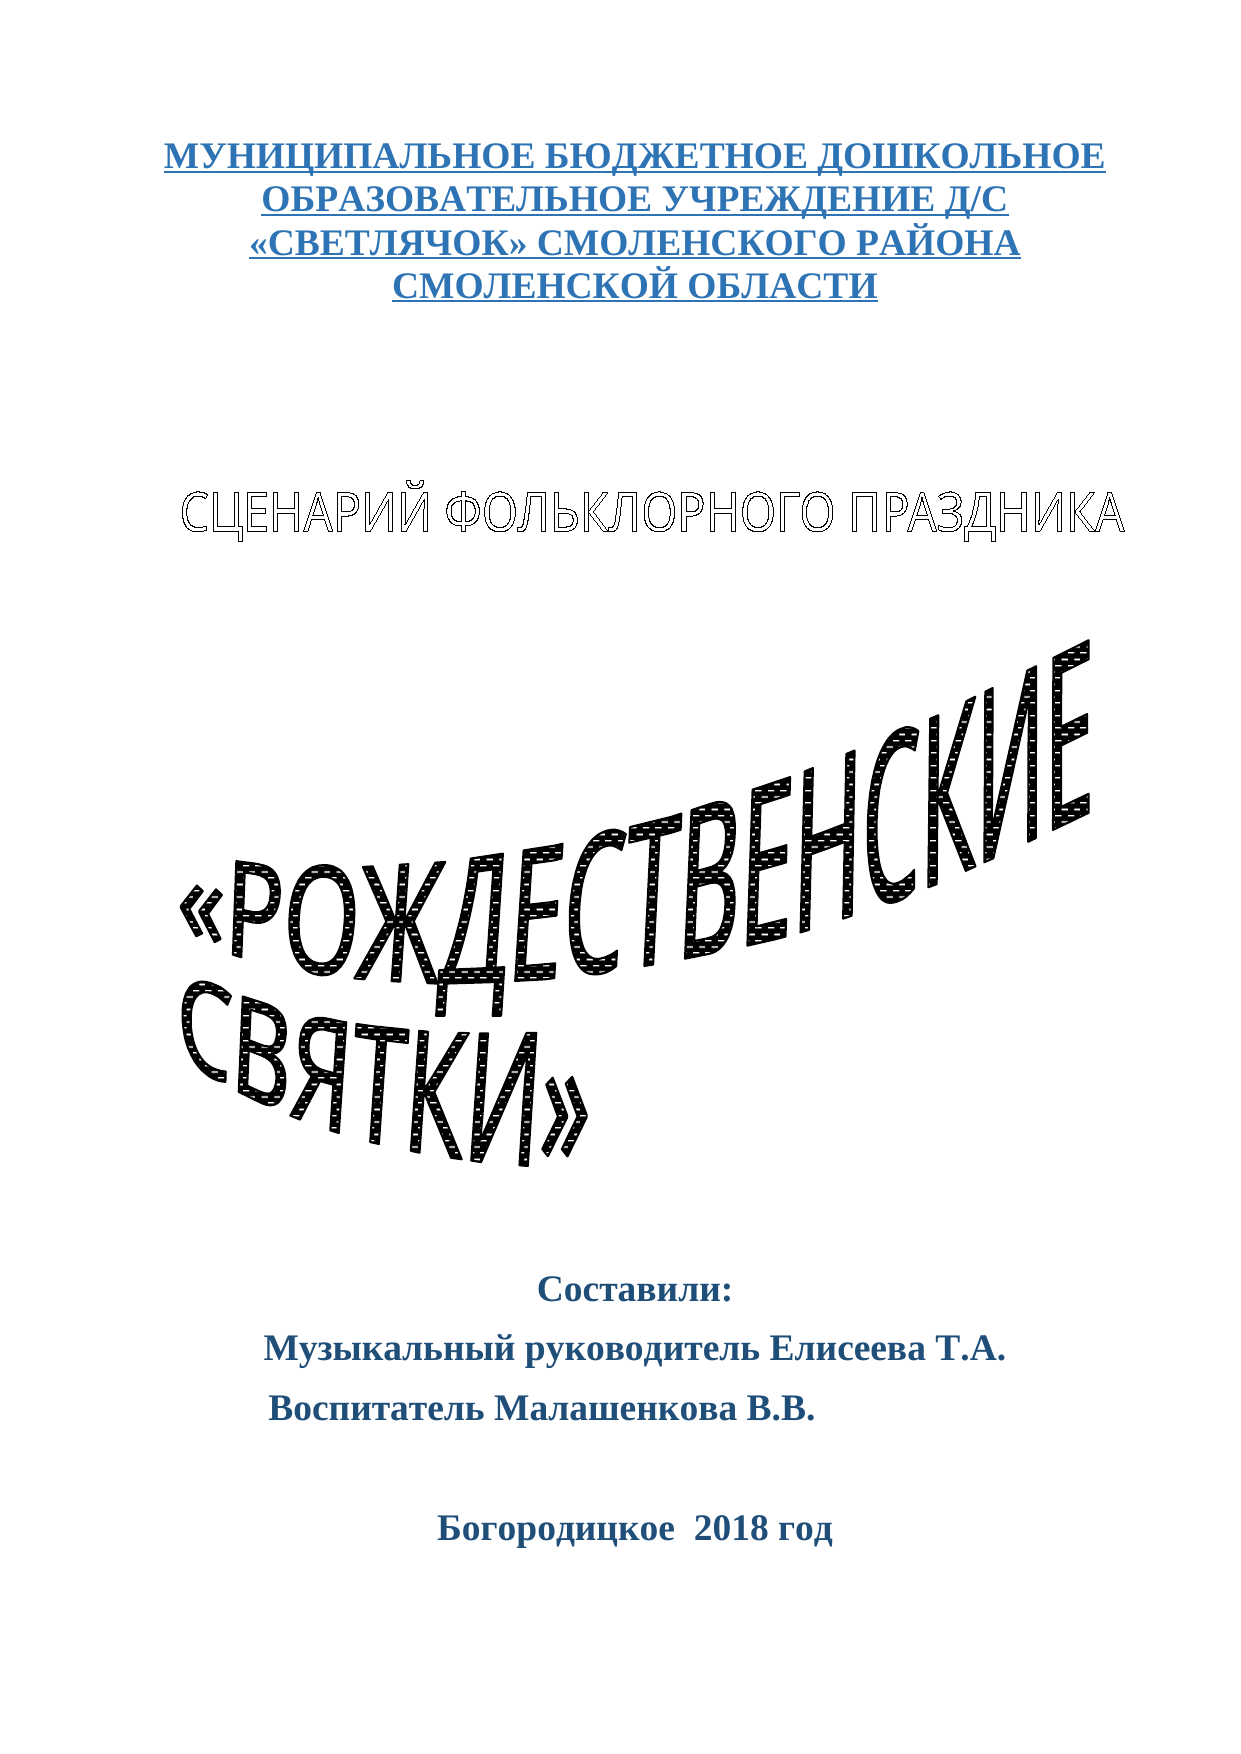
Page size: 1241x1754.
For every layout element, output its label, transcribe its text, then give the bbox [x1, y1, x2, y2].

picture [802, 753, 853, 930]
picture [357, 1026, 407, 1142]
picture [393, 866, 407, 980]
picture [201, 892, 219, 940]
text Воспитатель Малашенкова В.В. [118, 1386, 1152, 1429]
picture [291, 867, 353, 974]
picture [869, 729, 916, 901]
picture [986, 669, 1035, 859]
picture [473, 1034, 535, 1164]
picture [357, 868, 394, 978]
picture [631, 816, 680, 964]
picture [564, 1080, 585, 1152]
picture [426, 1035, 465, 1157]
picture [183, 889, 200, 934]
text Составили: [118, 1266, 1152, 1309]
picture [293, 1019, 345, 1131]
text МУНИЦИПАЛЬНОЕ БЮДЖЕТНОЕ ДОШКОЛЬНОЕ ОБРАЗОВАТЕЛЬНОЕ УЧРЕЖДЕНИЕ Д/С «СВЕТЛЯЧОК» СМОЛЕНСКОГО РАЙОНА СМОЛЕНСКОЙ ОБЛАСТИ [118, 134, 1152, 306]
picture [235, 863, 278, 955]
text Музыкальный руководитель Елисеева Т.А. [118, 1326, 1152, 1369]
picture [687, 804, 733, 956]
picture [240, 999, 284, 1104]
picture [406, 864, 442, 982]
picture [1055, 643, 1087, 827]
picture [413, 1033, 426, 1151]
picture [184, 983, 229, 1080]
picture [544, 1082, 565, 1153]
text Богородицкое 2018 год [118, 1505, 1152, 1548]
picture [939, 701, 973, 868]
picture [438, 856, 503, 1014]
picture [749, 780, 788, 943]
picture [571, 831, 624, 973]
picture [517, 846, 561, 979]
picture [930, 718, 937, 885]
